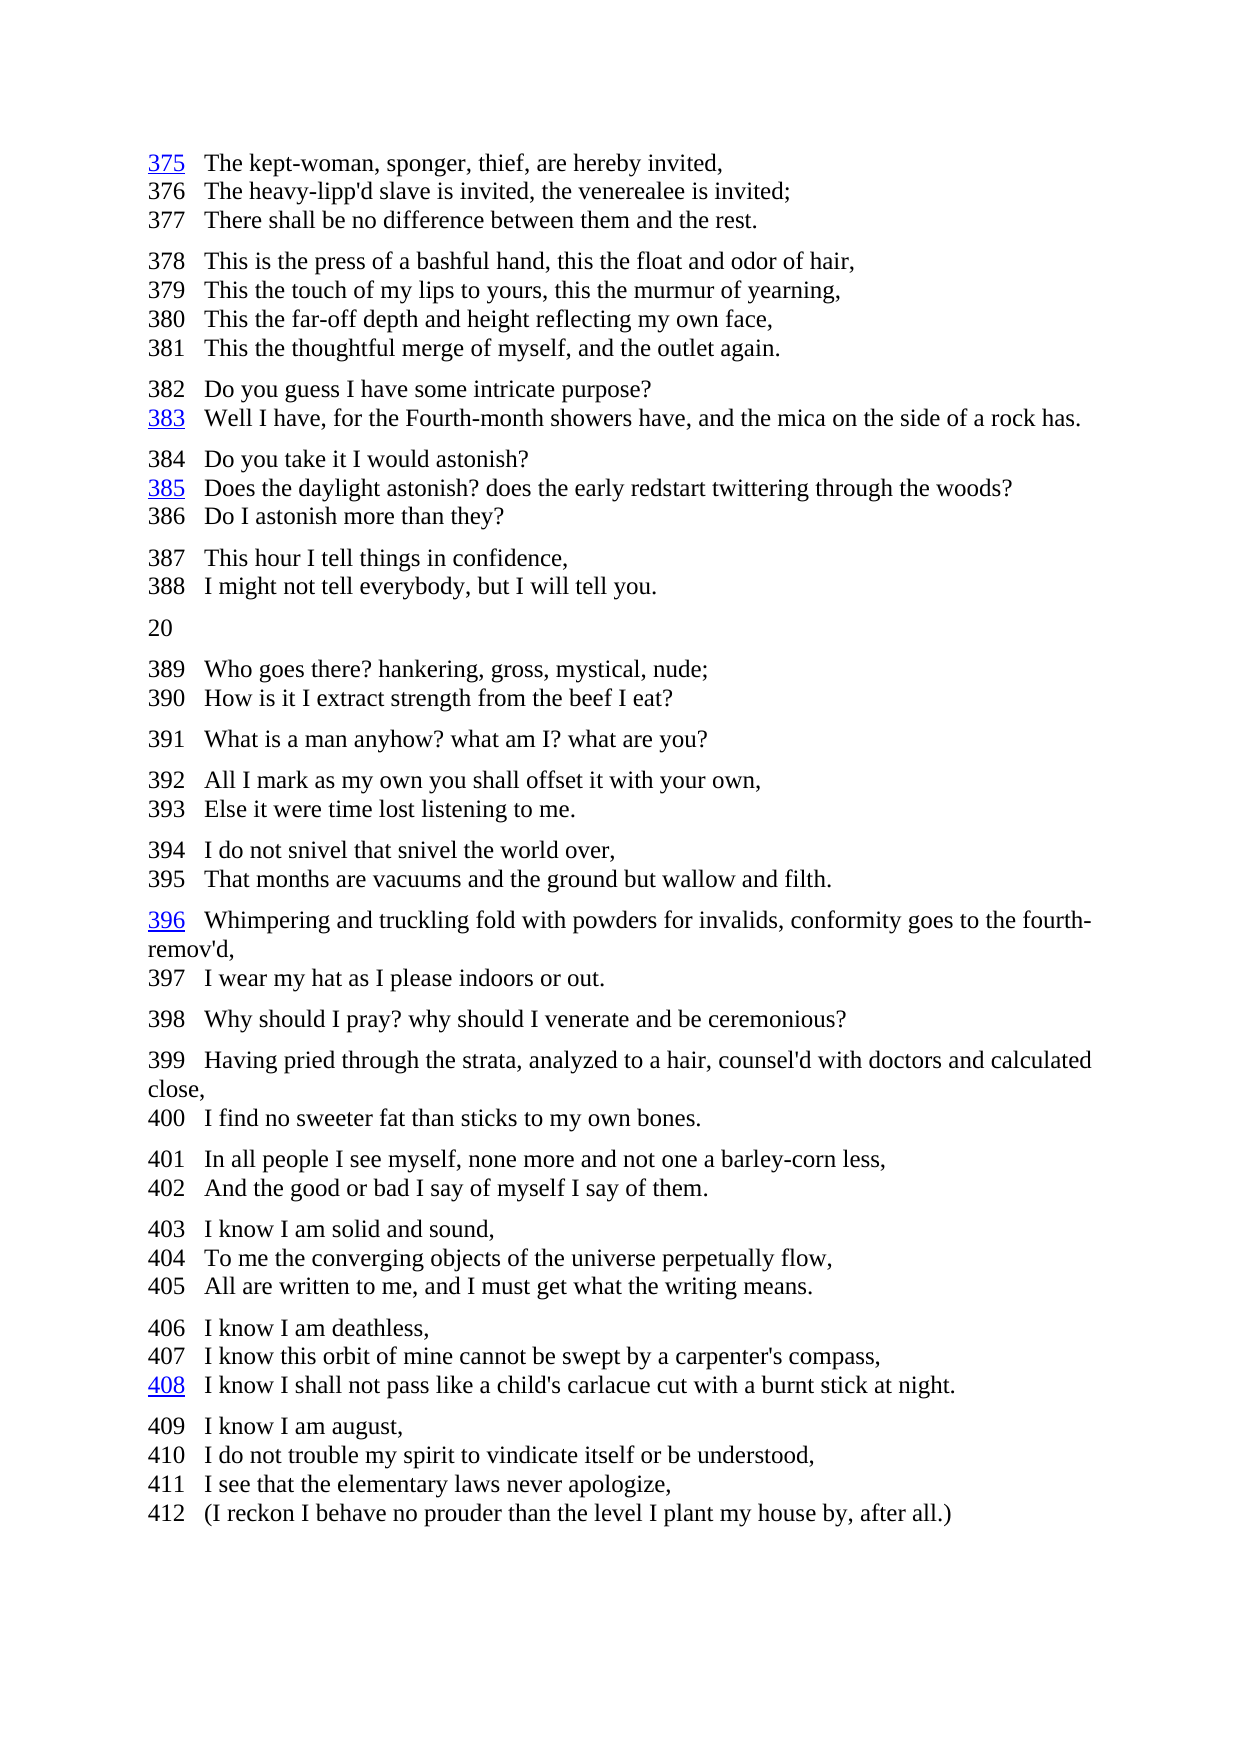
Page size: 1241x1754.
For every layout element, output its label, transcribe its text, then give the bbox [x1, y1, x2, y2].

text 387 This hour I tell things in confidence, 388 I might not tell everybody, but I will tell you. [148, 543, 1093, 600]
text 20 [148, 613, 1093, 641]
text 403 I know I am solid and sound, 404 To me the converging objects of the universe perpetually flow, 405 All are written to me, and I must get what the writing means. [148, 1214, 1093, 1300]
text 406 I know I am deathless, 407 I know this orbit of mine cannot be swept by a carpenter's compass, 408 I know I shall not pass like a child's carlacue cut with a burnt stick at night. [148, 1313, 1093, 1399]
text 378 This is the press of a bashful hand, this the float and odor of hair, 379 This the touch of my lips to yours, this the murmur of yearning, 380 This the far-off depth and height reflecting my own face, 381 This the thoughtful merge of myself, and the outlet again. [148, 246, 1093, 361]
text 401 In all people I see myself, none more and not one a barley-corn less, 402 And the good or bad I say of myself I say of them. [148, 1144, 1093, 1201]
text 384 Do you take it I would astonish? 385 Does the daylight astonish? does the early redstart twittering through the woods? 386 Do I astonish more than they? [148, 444, 1093, 530]
text 409 I know I am august, 410 I do not trouble my spirit to vindicate itself or be understood, 411 I see that the elementary laws never apologize, 412 (I reckon I behave no prouder than the level I plant my house by, after all.) [148, 1411, 1093, 1526]
text 382 Do you guess I have some intricate purpose? 383 Well I have, for the Fourth-month showers have, and the mica on the side of a rock has. [148, 374, 1093, 431]
text 391 What is a man anyhow? what am I? what are you? [148, 724, 1093, 753]
text 394 I do not snivel that snivel the world over, 395 That months are vacuums and the ground but wallow and filth. [148, 835, 1093, 893]
text 398 Why should I pray? why should I venerate and be ceremonious? [148, 1004, 1093, 1033]
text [148, 148, 1093, 234]
text 396 Whimpering and truckling fold with powders for invalids, conformity goes to the fourth-remov'd, 397 I wear my hat as I please indoors or out. [148, 905, 1093, 991]
text 392 All I mark as my own you shall offset it with your own, 393 Else it were time lost listening to me. [148, 765, 1093, 823]
text 399 Having pried through the strata, analyzed to a hair, counsel'd with doctors and calculated close, 400 I find no sweeter fat than sticks to my own bones. [148, 1045, 1093, 1131]
text 389 Who goes there? hankering, gross, mystical, nude; 390 How is it I extract strength from the beef I eat? [148, 654, 1093, 711]
